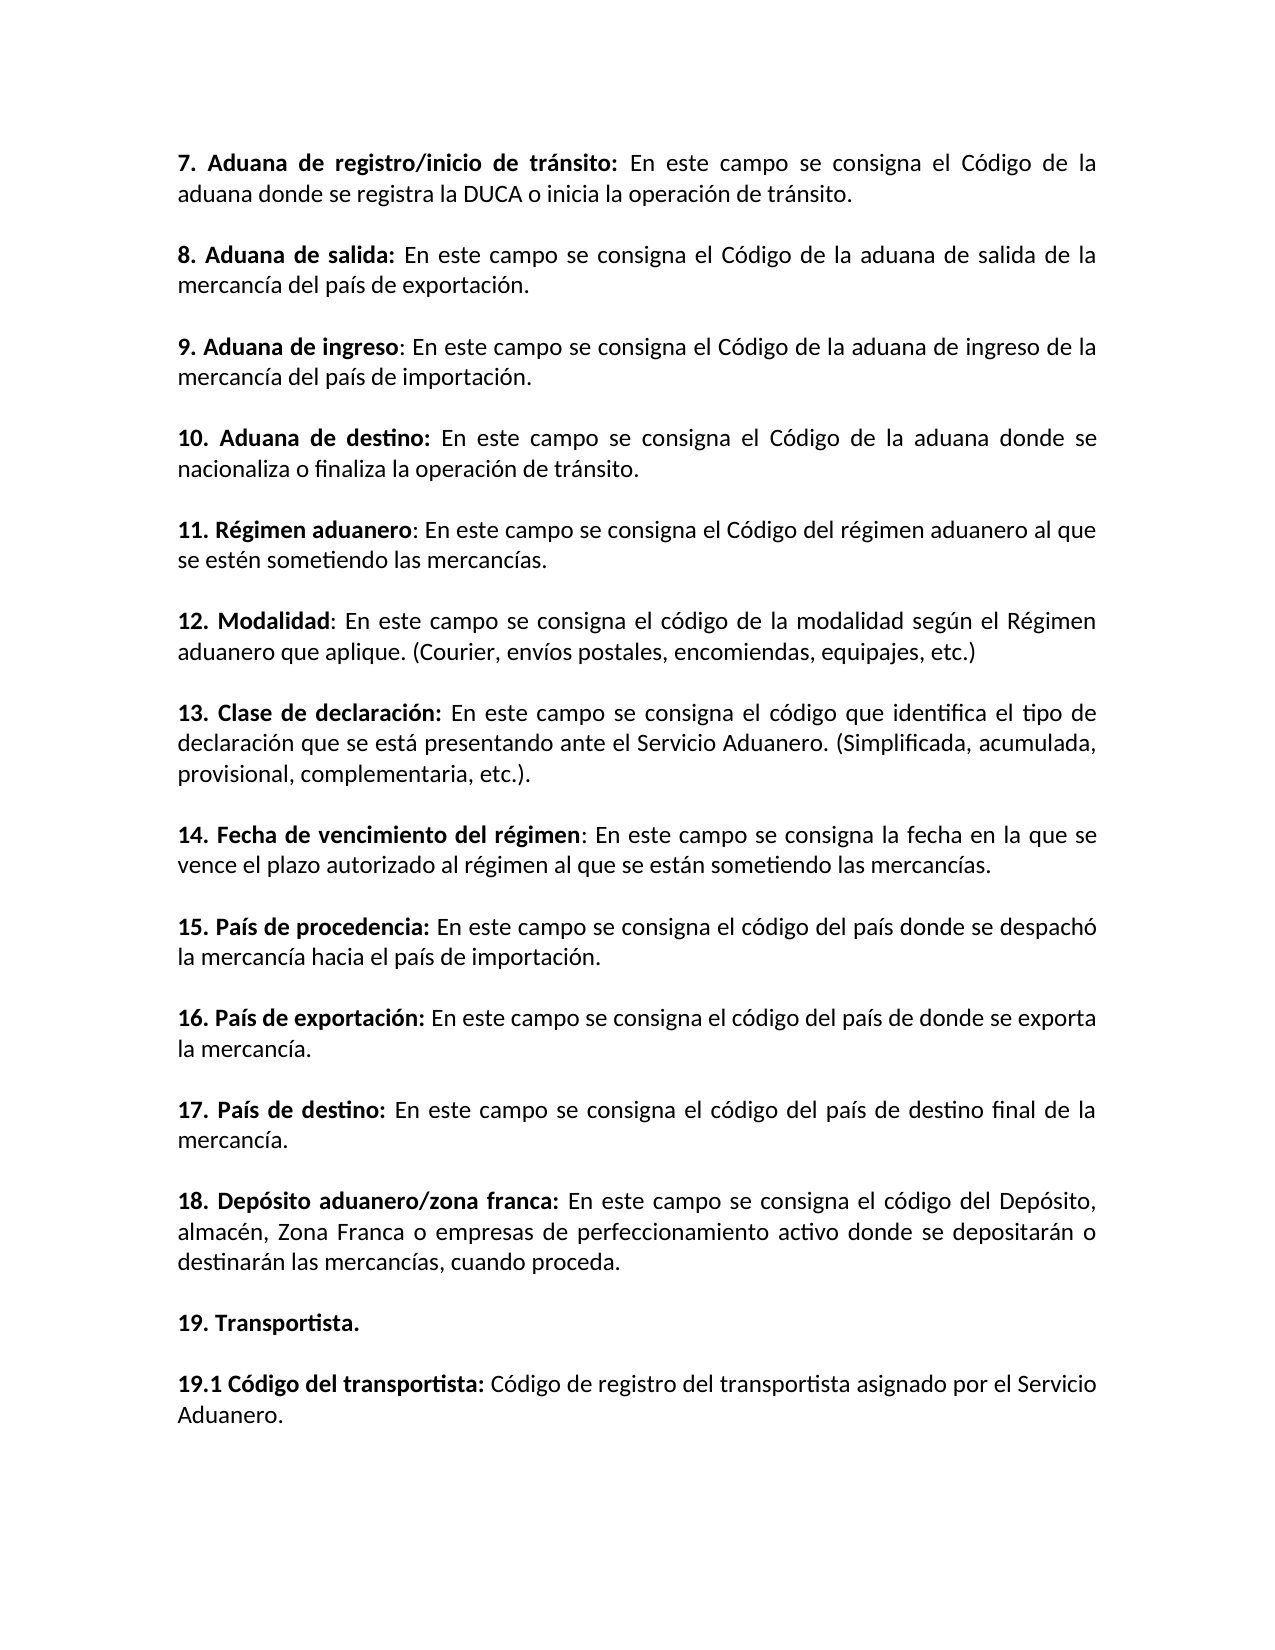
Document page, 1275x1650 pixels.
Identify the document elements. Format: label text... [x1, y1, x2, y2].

text 11. Régimen aduanero: En este campo se consigna el Código del régimen aduanero al que se estén sometiendo las mercancías. [177, 514, 1098, 575]
text 7. Aduana de registro/inicio de tránsito: En este campo se consigna el Código de la aduana donde se registra la DUCA o inicia la operación de tránsito. [177, 148, 1098, 209]
text 8. Aduana de salida: En este campo se consigna el Código de la aduana de salida de la mercancía del país de exportación. [177, 239, 1098, 300]
text 16. País de exportación: En este campo se consigna el código del país de donde se exporta la mercancía. [177, 1002, 1098, 1063]
text 10. Aduana de destino: En este campo se consigna el Código de la aduana donde se nacionaliza o finaliza la operación de tránsito. [177, 422, 1098, 483]
text 15. País de procedencia: En este campo se consigna el código del país donde se despachó la mercancía hacia el país de importación. [177, 911, 1098, 972]
text 14. Fecha de vencimiento del régimen: En este campo se consigna la fecha en la que se vence el plazo autorizado al régimen al que se están sometiendo las mercancías. [177, 819, 1098, 880]
text 9. Aduana de ingreso: En este campo se consigna el Código de la aduana de ingreso de la mercancía del país de importación. [177, 331, 1098, 392]
text 13. Clase de declaración: En este campo se consigna el código que identifica el tipo de declaración que se está presentando ante el Servicio Aduanero. (Simplificada, acumulada, provisional, complementaria, etc.). [177, 697, 1098, 788]
text 18. Depósito aduanero/zona franca: En este campo se consigna el código del Depósito, almacén, Zona Franca o empresas de perfeccionamiento activo donde se depositarán o destinarán las mercancías, cuando proceda. [177, 1185, 1098, 1277]
text 19. Transportista. [177, 1307, 1098, 1338]
text 12. Modalidad: En este campo se consigna el código de la modalidad según el Régimen aduanero que aplique. (Courier, envíos postales, encomiendas, equipajes, etc.) [177, 605, 1098, 666]
text 17. País de destino: En este campo se consigna el código del país de destino final de la mercancía. [177, 1094, 1098, 1155]
text 19.1 Código del transportista: Código de registro del transportista asignado por el Servicio Aduanero. [177, 1368, 1098, 1429]
